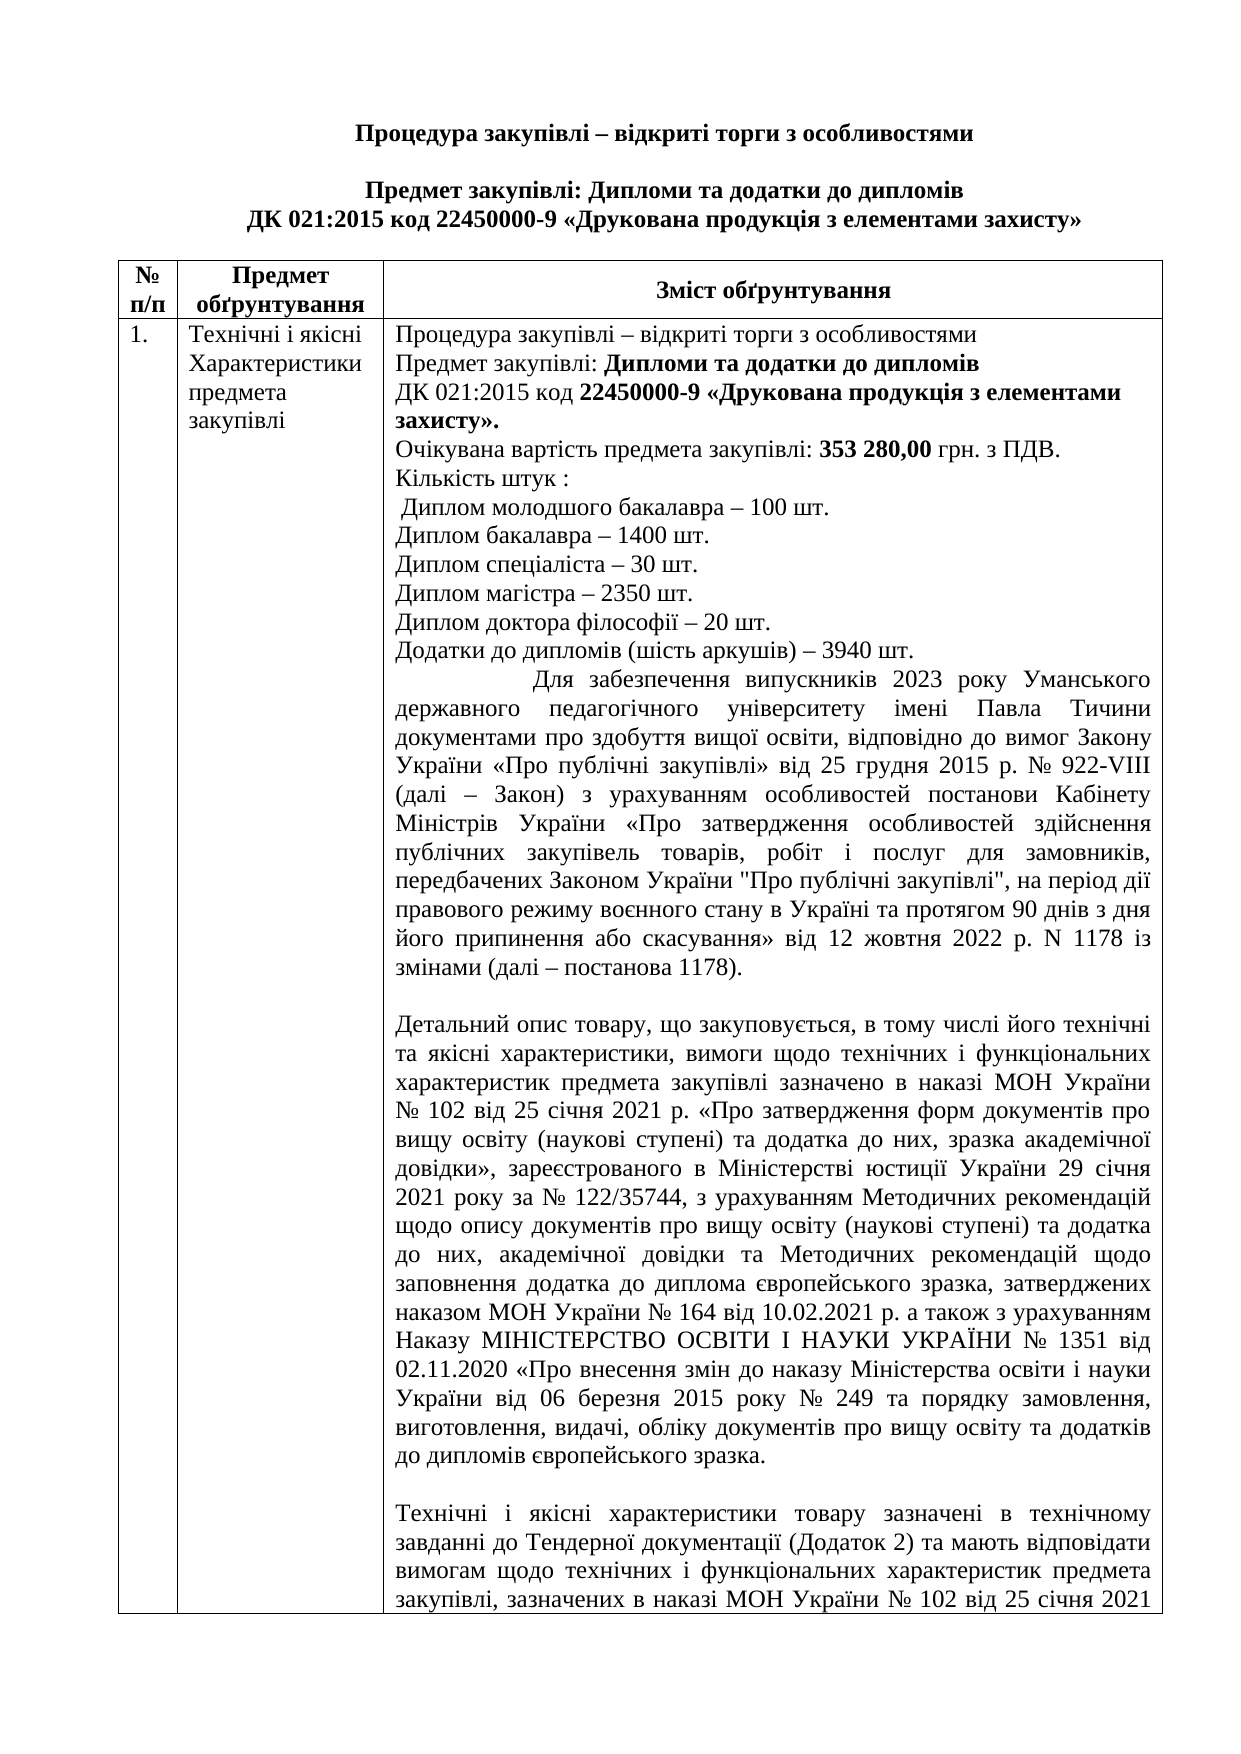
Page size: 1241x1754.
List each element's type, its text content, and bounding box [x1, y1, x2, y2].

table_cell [384, 319, 1162, 1613]
table_cell 1. [119, 319, 177, 1613]
table_header № п/п [119, 261, 177, 318]
table_header Зміст обґрунтування [384, 261, 1162, 318]
text ДК 021:2015 код 22450000-9 «Друкована продукція з елементами захисту» [177, 204, 1152, 233]
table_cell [178, 319, 383, 1613]
text Предмет закупівлі: Дипломи та додатки до дипломів [177, 176, 1152, 204]
text Процедура закупівлі – відкриті торги з особливостями [177, 118, 1152, 147]
table_header Предмет обґрунтування [178, 261, 383, 318]
